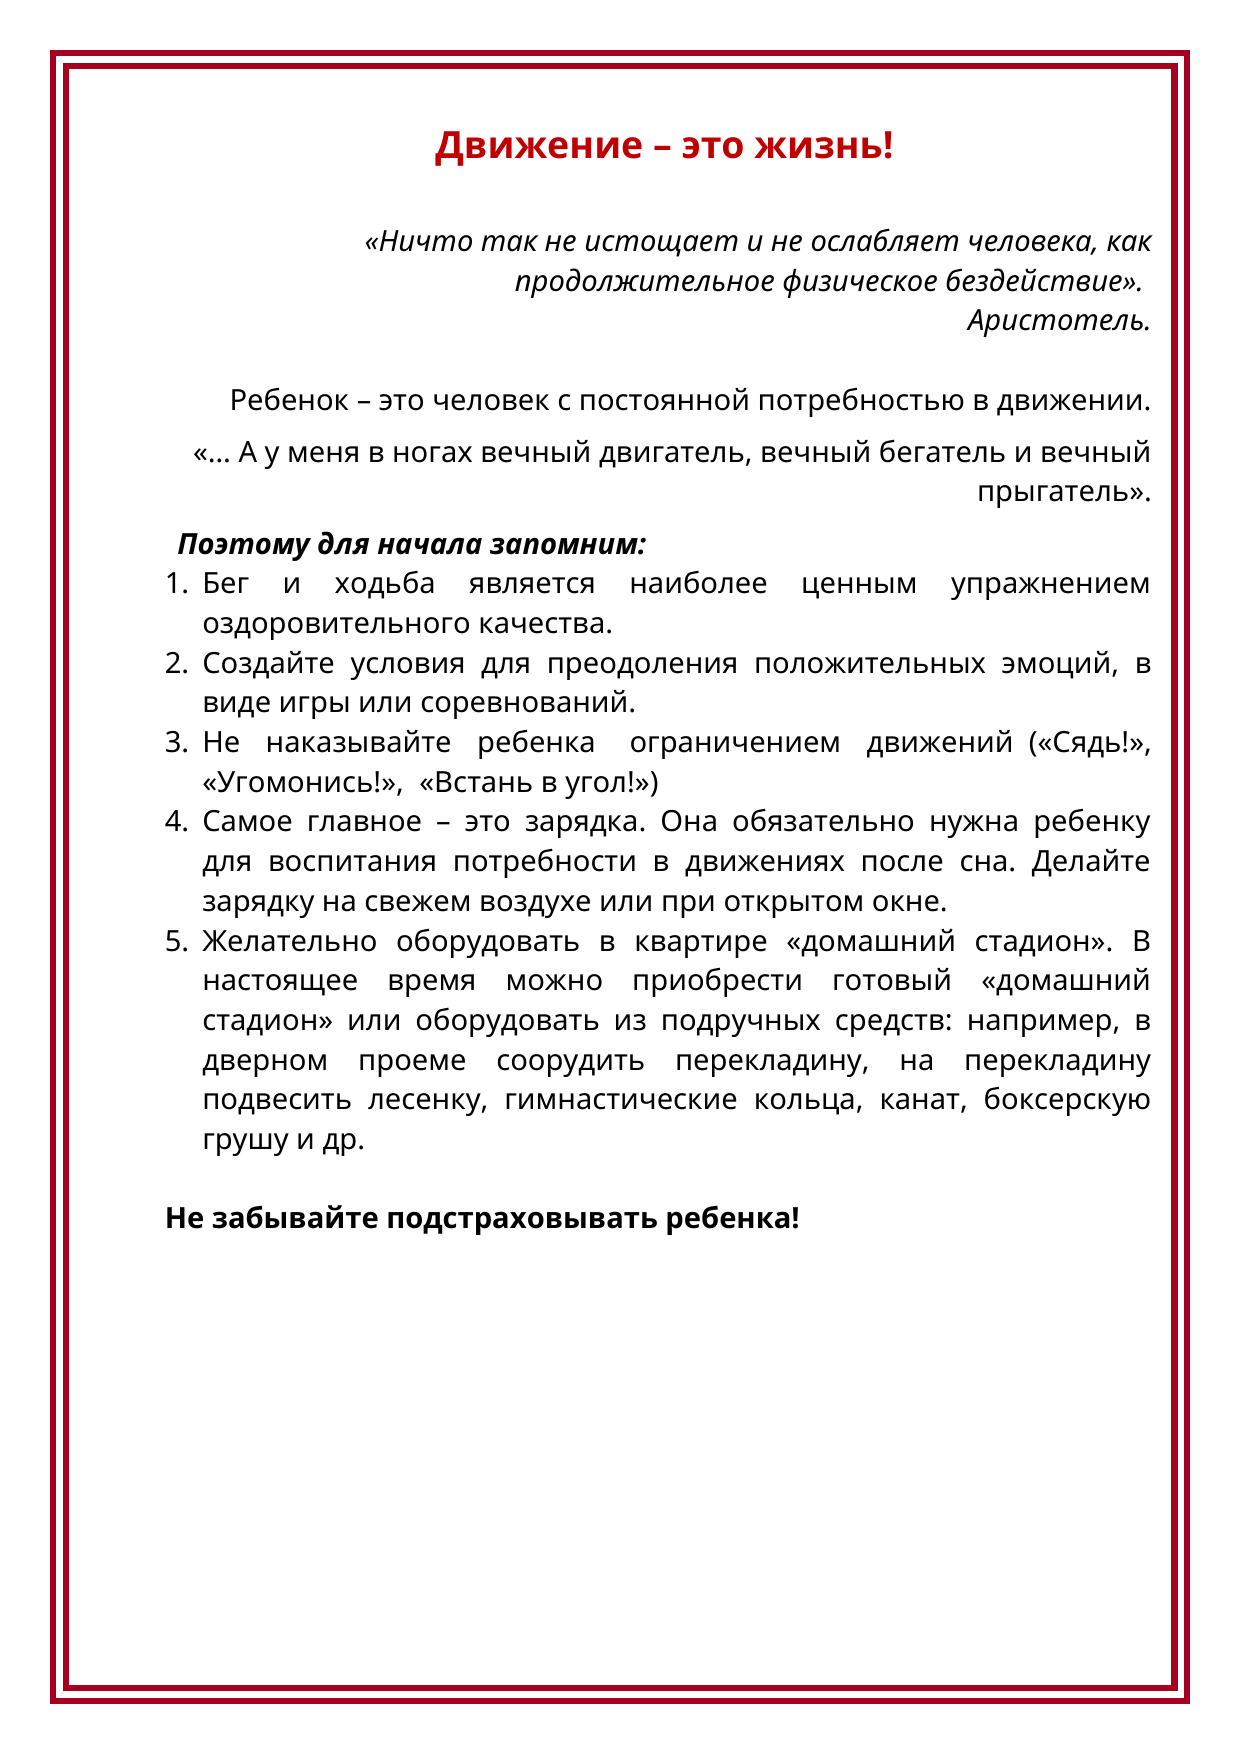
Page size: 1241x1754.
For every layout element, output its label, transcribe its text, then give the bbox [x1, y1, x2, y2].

text «Ничто так не истощает и не ослабляет человека, как продолжительное физическое бездействие». [177, 220, 1152, 299]
list Создайте условия для преодоления положительных эмоций, в виде игры или соревнований. [164, 642, 1152, 721]
text «… А у меня в ногах вечный двигатель, вечный бегатель и вечный прыгатель». [177, 431, 1152, 510]
list Не наказывайте ребенка ограничением движений («Сядь!», «Угомонись!», «Встань в угол!») [164, 721, 1152, 801]
list Самое главное – это зарядка. Она обязательно нужна ребенку для воспитания потребности в движениях после сна. Делайте зарядку на свежем воздухе или при открытом окне. [164, 801, 1152, 920]
text Аристотель. [177, 299, 1152, 339]
list Желательно оборудовать в квартире «домашний стадион». В настоящее время можно приобрести готовый «домашний стадион» или оборудовать из подручных средств: например, в дверном проеме соорудить перекладину, на перекладину подвесить лесенку, гимнастические кольца, канат, боксерскую грушу и др. [164, 920, 1152, 1158]
text Поэтому для начала запомним: [177, 523, 1152, 563]
text Движение – это жизнь! [177, 118, 1152, 169]
text Не забывайте подстраховывать ребенка! [164, 1198, 1152, 1237]
list Бег и ходьба является наиболее ценным упражнением оздоровительного качества. [164, 563, 1152, 642]
text Ребенок – это человек с постоянной потребностью в движении. [177, 379, 1152, 418]
